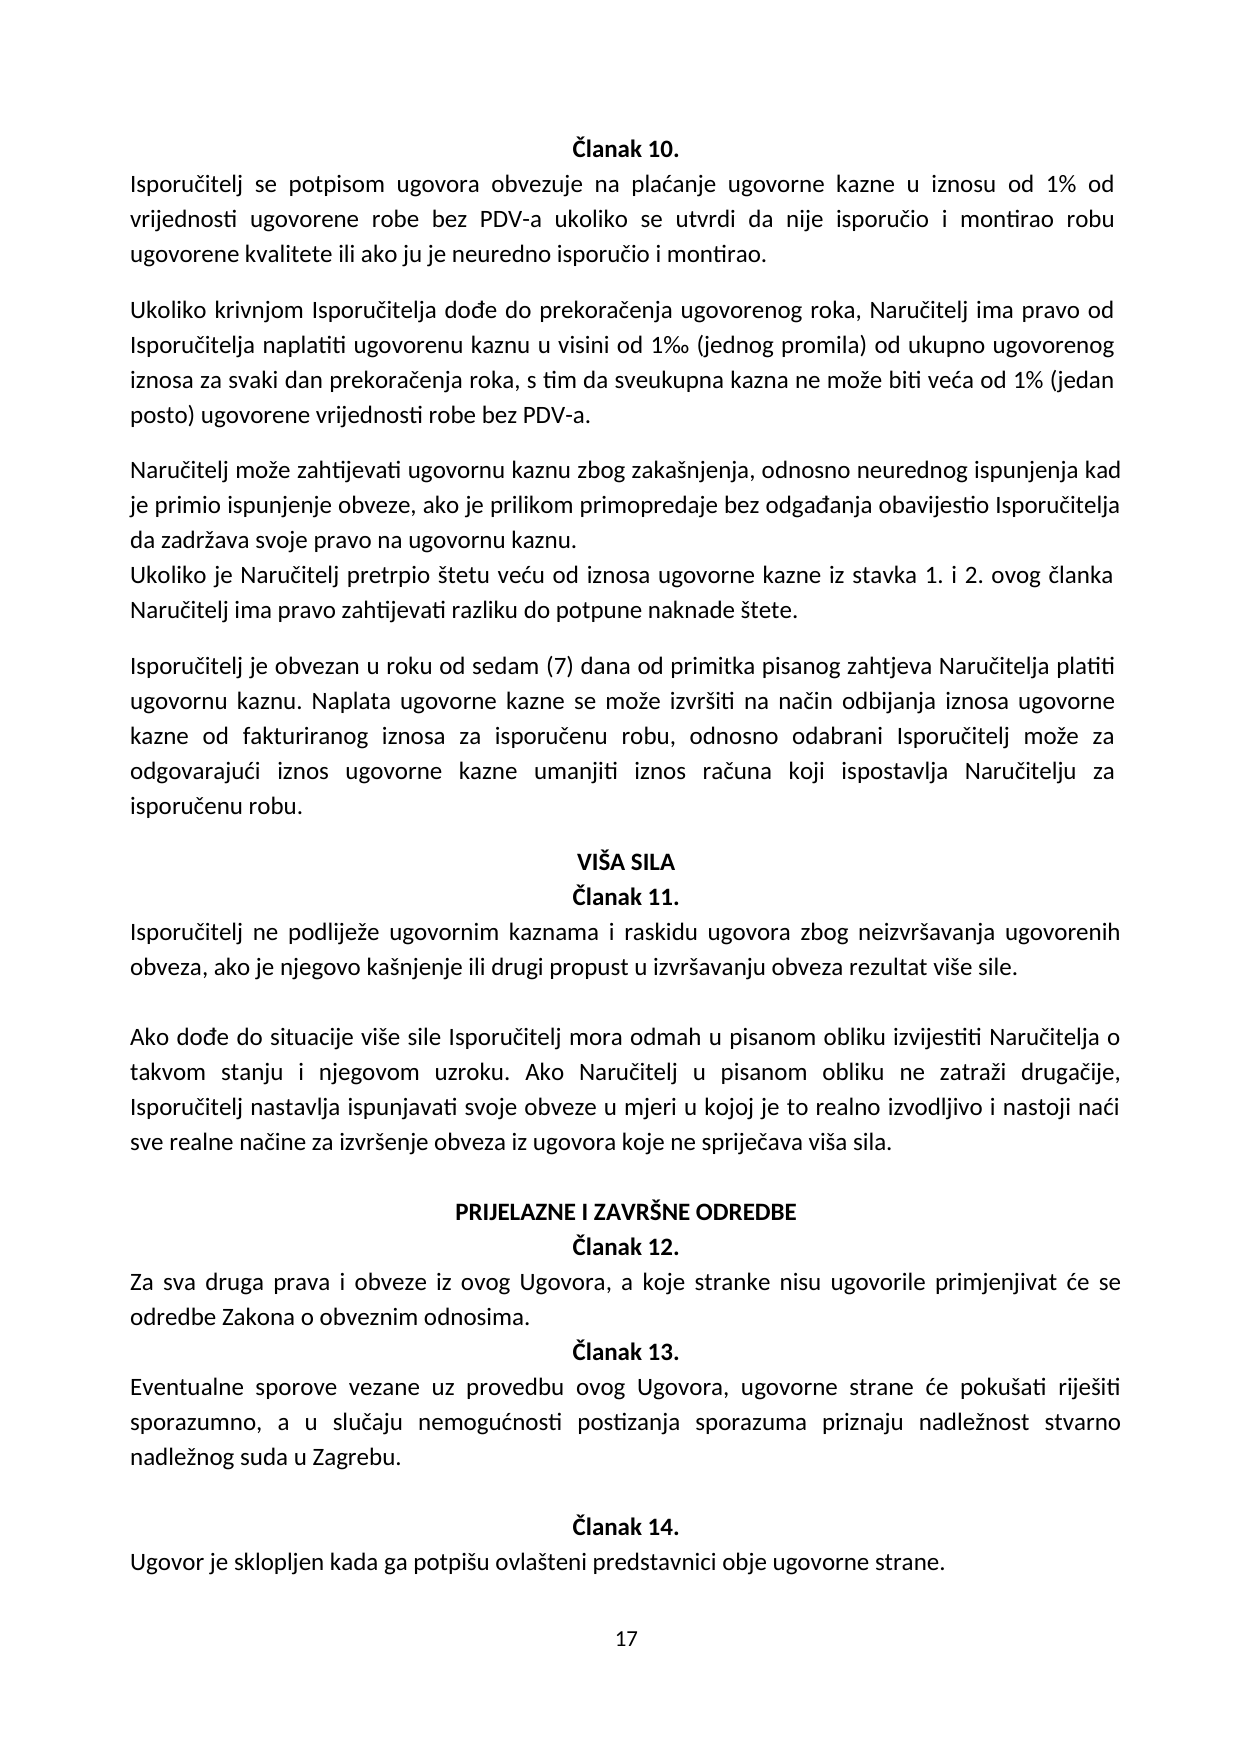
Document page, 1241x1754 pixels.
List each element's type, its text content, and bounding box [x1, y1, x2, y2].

text VIŠA SILA [130, 846, 1122, 877]
text Ukoliko je Naručitelj pretrpio štetu veću od iznosa ugovorne kazne iz stavka 1. i 2. ovog članka Naručitelj ima pravo zahtijevati razliku do potpune naknade štete. [130, 559, 1116, 625]
text Za sva druga prava i obveze iz ovog Ugovora, a koje stranke nisu ugovorile primjenjivat će se odredbe Zakona o obveznim odnosima. [130, 1266, 1122, 1332]
text Eventualne sporove vezane uz provedbu ovog Ugovora, ugovorne strane će pokušati riješiti sporazumno, a u slučaju nemogućnosti postizanja sporazuma priznaju nadležnost stvarno nadležnog suda u Zagrebu. [130, 1371, 1122, 1472]
text Članak 13. [130, 1336, 1122, 1367]
text Isporučitelj je obvezan u roku od sedam (7) dana od primitka pisanog zahtjeva Naručitelja platiti ugovornu kaznu. Naplata ugovorne kazne se može izvršiti na način odbijanja iznosa ugovorne kazne od fakturiranog iznosa za isporučenu robu, odnosno odabrani Isporučitelj može za odgovarajući iznos ugovorne kazne umanjiti iznos računa koji ispostavlja Naručitelju za isporučenu robu. [130, 650, 1116, 821]
text Članak 14. [130, 1511, 1122, 1542]
text Članak 12. [130, 1231, 1122, 1262]
text Članak 11. [130, 881, 1122, 912]
text Naručitelj može zahtijevati ugovornu kaznu zbog zakašnjenja, odnosno neurednog ispunjenja kad je primio ispunjenje obveze, ako je prilikom primopredaje bez odgađanja obavijestio Isporučitelja da zadržava svoje pravo na ugovornu kaznu. [130, 454, 1122, 555]
text Isporučitelj ne podliježe ugovornim kaznama i raskidu ugovora zbog neizvršavanja ugovorenih obveza, ako je njegovo kašnjenje ili drugi propust u izvršavanju obveza rezultat više sile. [130, 916, 1122, 982]
text Članak 10. [130, 133, 1122, 163]
text Isporučitelj se potpisom ugovora obvezuje na plaćanje ugovorne kazne u iznosu od 1% od vrijednosti ugovorene robe bez PDV-a ukoliko se utvrdi da nije isporučio i montirao robu ugovorene kvalitete ili ako ju je neuredno isporučio i montirao. [130, 168, 1116, 268]
text Ukoliko krivnjom Isporučitelja dođe do prekoračenja ugovorenog roka, Naručitelj ima pravo od Isporučitelja naplatiti ugovorenu kaznu u visini od 1‰ (jednog promila) od ukupno ugovorenog iznosa za svaki dan prekoračenja roka, s tim da sveukupna kazna ne može biti veća od 1% (jedan posto) ugovorene vrijednosti robe bez PDV-a. [130, 294, 1116, 429]
text Ugovor je sklopljen kada ga potpišu ovlašteni predstavnici obje ugovorne strane. [130, 1546, 1122, 1577]
text Ako dođe do situacije više sile Isporučitelj mora odmah u pisanom obliku izvijestiti Naručitelja o takvom stanju i njegovom uzroku. Ako Naručitelj u pisanom obliku ne zatraži drugačije, Isporučitelj nastavlja ispunjavati svoje obveze u mjeri u kojoj je to realno izvodljivo i nastoji naći sve realne načine za izvršenje obveza iz ugovora koje ne spriječava viša sila. [130, 1021, 1122, 1157]
text PRIJELAZNE I ZAVRŠNE ODREDBE [130, 1196, 1122, 1227]
